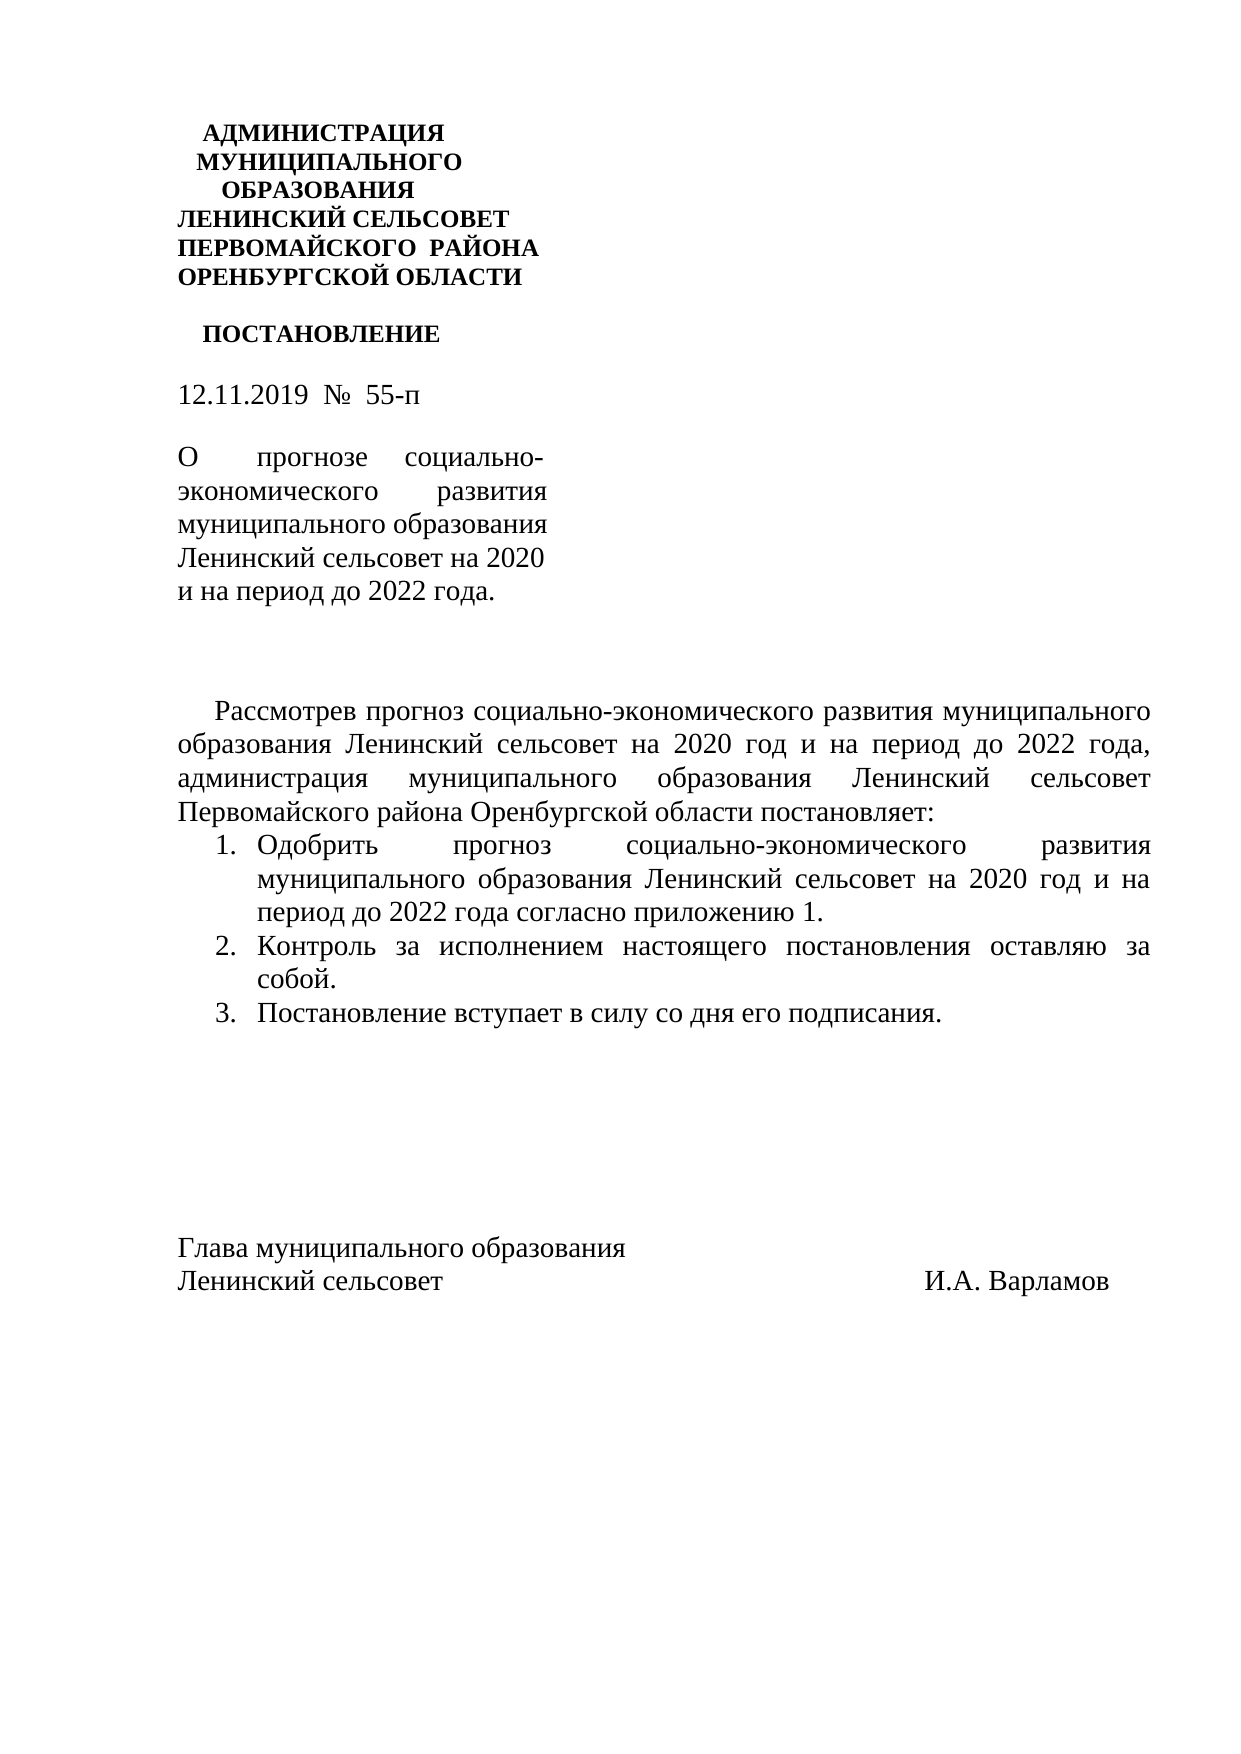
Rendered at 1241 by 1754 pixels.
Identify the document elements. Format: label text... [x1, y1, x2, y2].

text 12.11.2019 № 55-п [177, 377, 1152, 410]
text Ленинский сельсовет И.А. Варламов [177, 1263, 1152, 1297]
text ОБРАЗОВАНИЯ [177, 176, 1152, 204]
text ЛЕНИНСКИЙ СЕЛЬСОВЕТ [177, 204, 1152, 233]
text МУНИЦИПАЛЬНОГО [177, 147, 1152, 176]
text ПЕРВОМАЙСКОГО РАЙОНА [177, 233, 1152, 262]
list Постановление вступает в силу со дня его подписания. [215, 995, 1152, 1028]
text АДМИНИСТРАЦИЯ [177, 118, 1152, 147]
text ПОСТАНОВЛЕНИЕ [177, 319, 1152, 348]
text Глава муниципального образования [177, 1230, 1152, 1263]
text О прогнозе социально- [177, 439, 1152, 473]
text Ленинский сельсовет на 2020 [177, 540, 1152, 573]
text Рассмотрев прогноз социально-экономического развития муниципального образования Ленинский сельсовет на 2020 год и на период до 2022 года, администрация муниципального образования Ленинский сельсовет Первомайского района Оренбургской области постановляет: [177, 693, 1152, 827]
text экономического развития [177, 473, 1152, 506]
list Одобрить прогноз социально-экономического развития муниципального образования Ленинский сельсовет на 2020 год и на период до 2022 года согласно приложению 1. [215, 827, 1152, 928]
text ОРЕНБУРГСКОЙ ОБЛАСТИ [177, 262, 1152, 291]
text и на период до 2022 года. [177, 573, 1152, 607]
text муниципального образования [177, 506, 1152, 540]
list Контроль за исполнением настоящего постановления оставляю за собой. [215, 928, 1152, 995]
